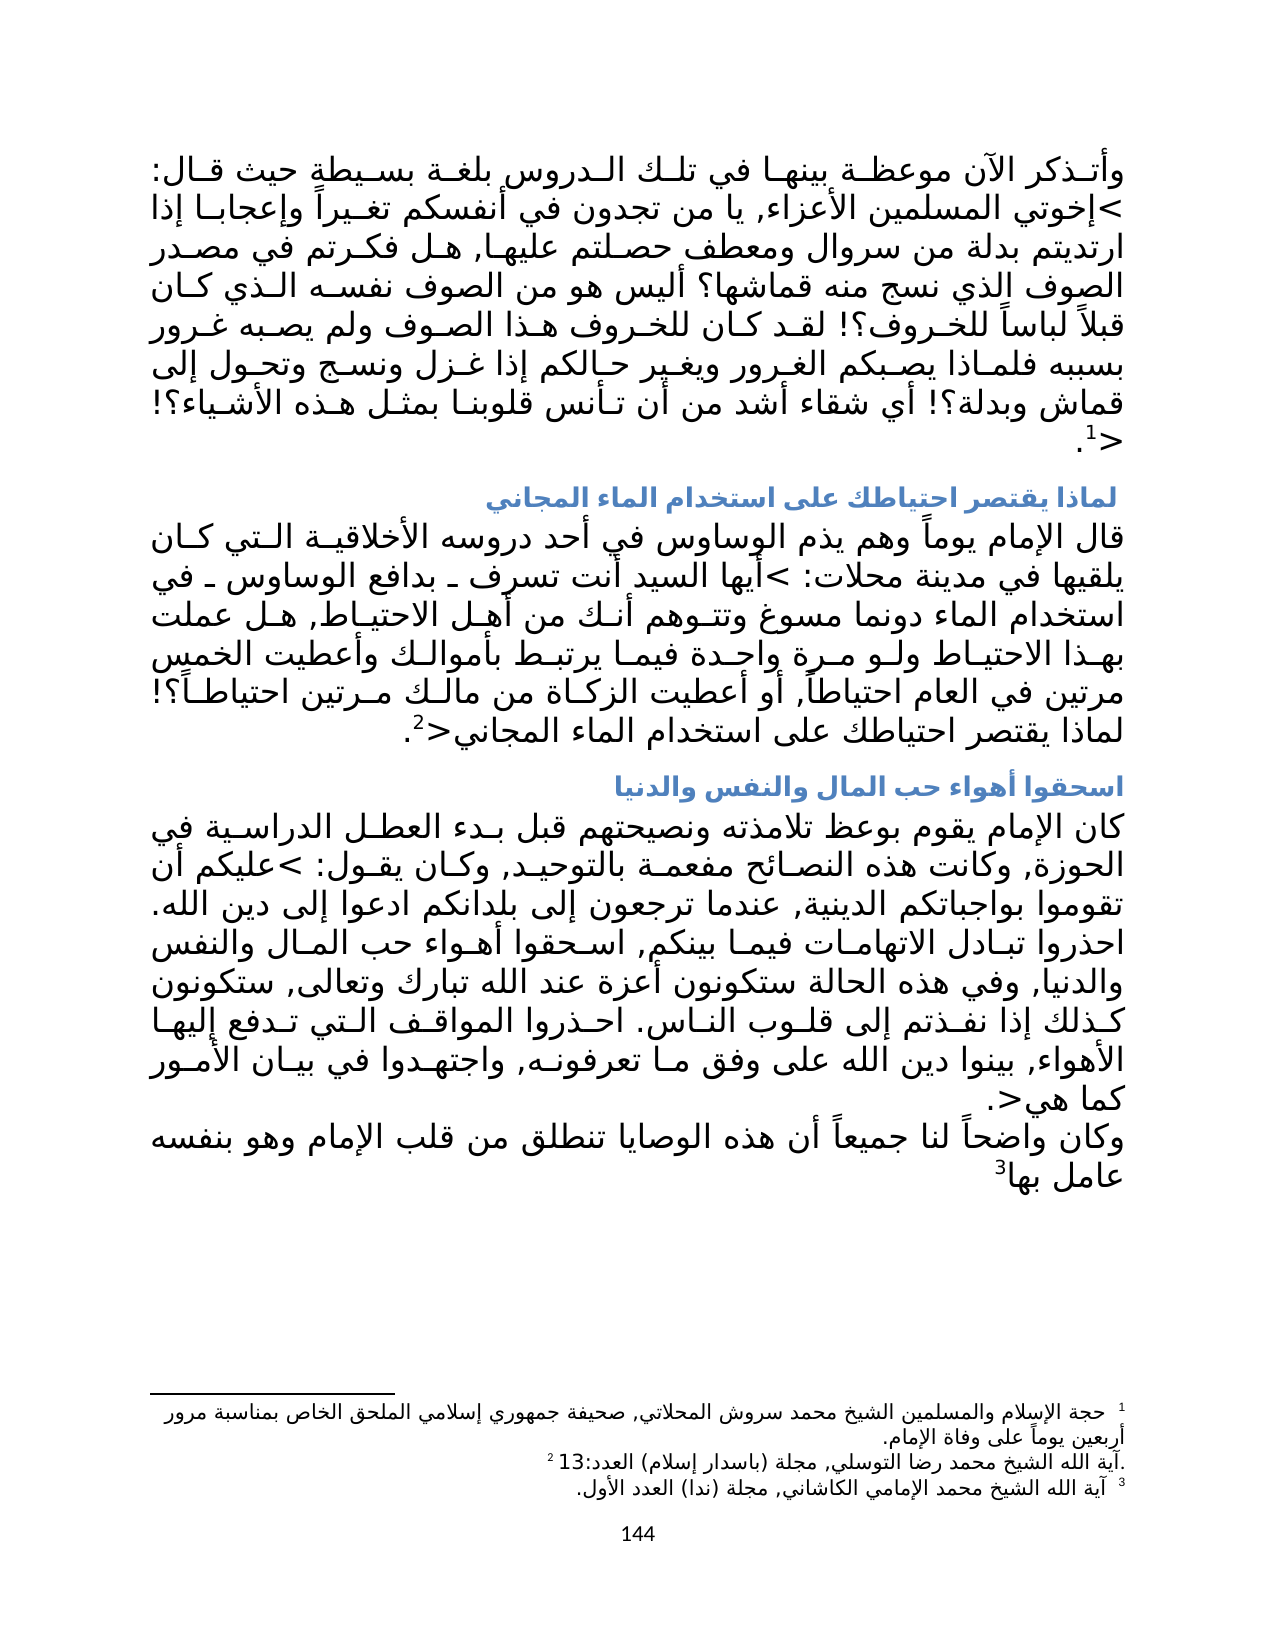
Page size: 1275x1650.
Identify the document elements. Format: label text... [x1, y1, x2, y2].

text وكان واضحاً لنا جميعاً أن هذه الوصايا تنطلق من قلب الإمام وهو بنفسه عامل بها [150, 1118, 1125, 1196]
text قال الإمام يوماً وهم يذم الوساوس في أحد دروسه الأخلاقية التي كان يلقيها في مدينة محلات: >أيها السيد أنت تسرف ـ بدافع الوساوس ـ في استخدام الماء دونما مسوغ وتتوهم أنك من أهل الاحتياط, هل عملت بهذا الاحتياط ولو مرة واحدة فيما يرتبط بأموالك وأعطيت الخمس مرتين في العام احتياطاً, أو أعطيت الزكاة من مالك مرتين احتياطاً؟! لماذا يقتصر احتياطك على استخدام الماء المجاني<. [150, 517, 1125, 751]
text وأتذكر الآن موعظة بينها في تلك الدروس بلغة بسيطة حيث قال: >إخوتي المسلمين الأعزاء, يا من تجدون في أنفسكم تغيراً وإعجابا إذا ارتديتم بدلة من سروال ومعطف حصلتم عليها, هل فكرتم في مصدر الصوف الذي نسج منه قماشها؟ أليس هو من الصوف نفسه الذي كان قبلاً لباساً للخروف؟! لقد كان للخروف هذا الصوف ولم يصبه غرور بسببه فلماذا يصبكم الغرور ويغير حالكم إذا غزل ونسج وتحول إلى قماش وبدلة؟! أي شقاء أشد من أن تأنس قلوبنا بمثل هذه الأشياء؟!<. [150, 150, 1125, 461]
text كان الإمام يقوم بوعظ تلامذته ونصيحتهم قبل بدء العطل الدراسية في الحوزة, وكانت هذه النصائح مفعمة بالتوحيد, وكان يقول: >عليكم أن تقوموا بواجباتكم الدينية, عندما ترجعون إلى بلدانكم ادعوا إلى دين الله. احذروا تبادل الاتهامات فيما بينكم, اسحقوا أهواء حب المال والنفس والدنيا, وفي هذه الحالة ستكونون أعزة عند الله تبارك وتعالى, ستكونون كذلك إذا نفذتم إلى قلوب الناس. احذروا المواقف التي تدفع إليها الأهواء, بينوا دين الله على وفق ما تعرفونه, واجتهدوا في بيان الأمور كما هي<. [150, 807, 1125, 1118]
subtitle لماذا يقتصر احتياطك على استخدام الماء المجاني [150, 482, 1125, 513]
subtitle اسحقوا أهواء حب المال والنفس والدنيا [150, 771, 1125, 802]
